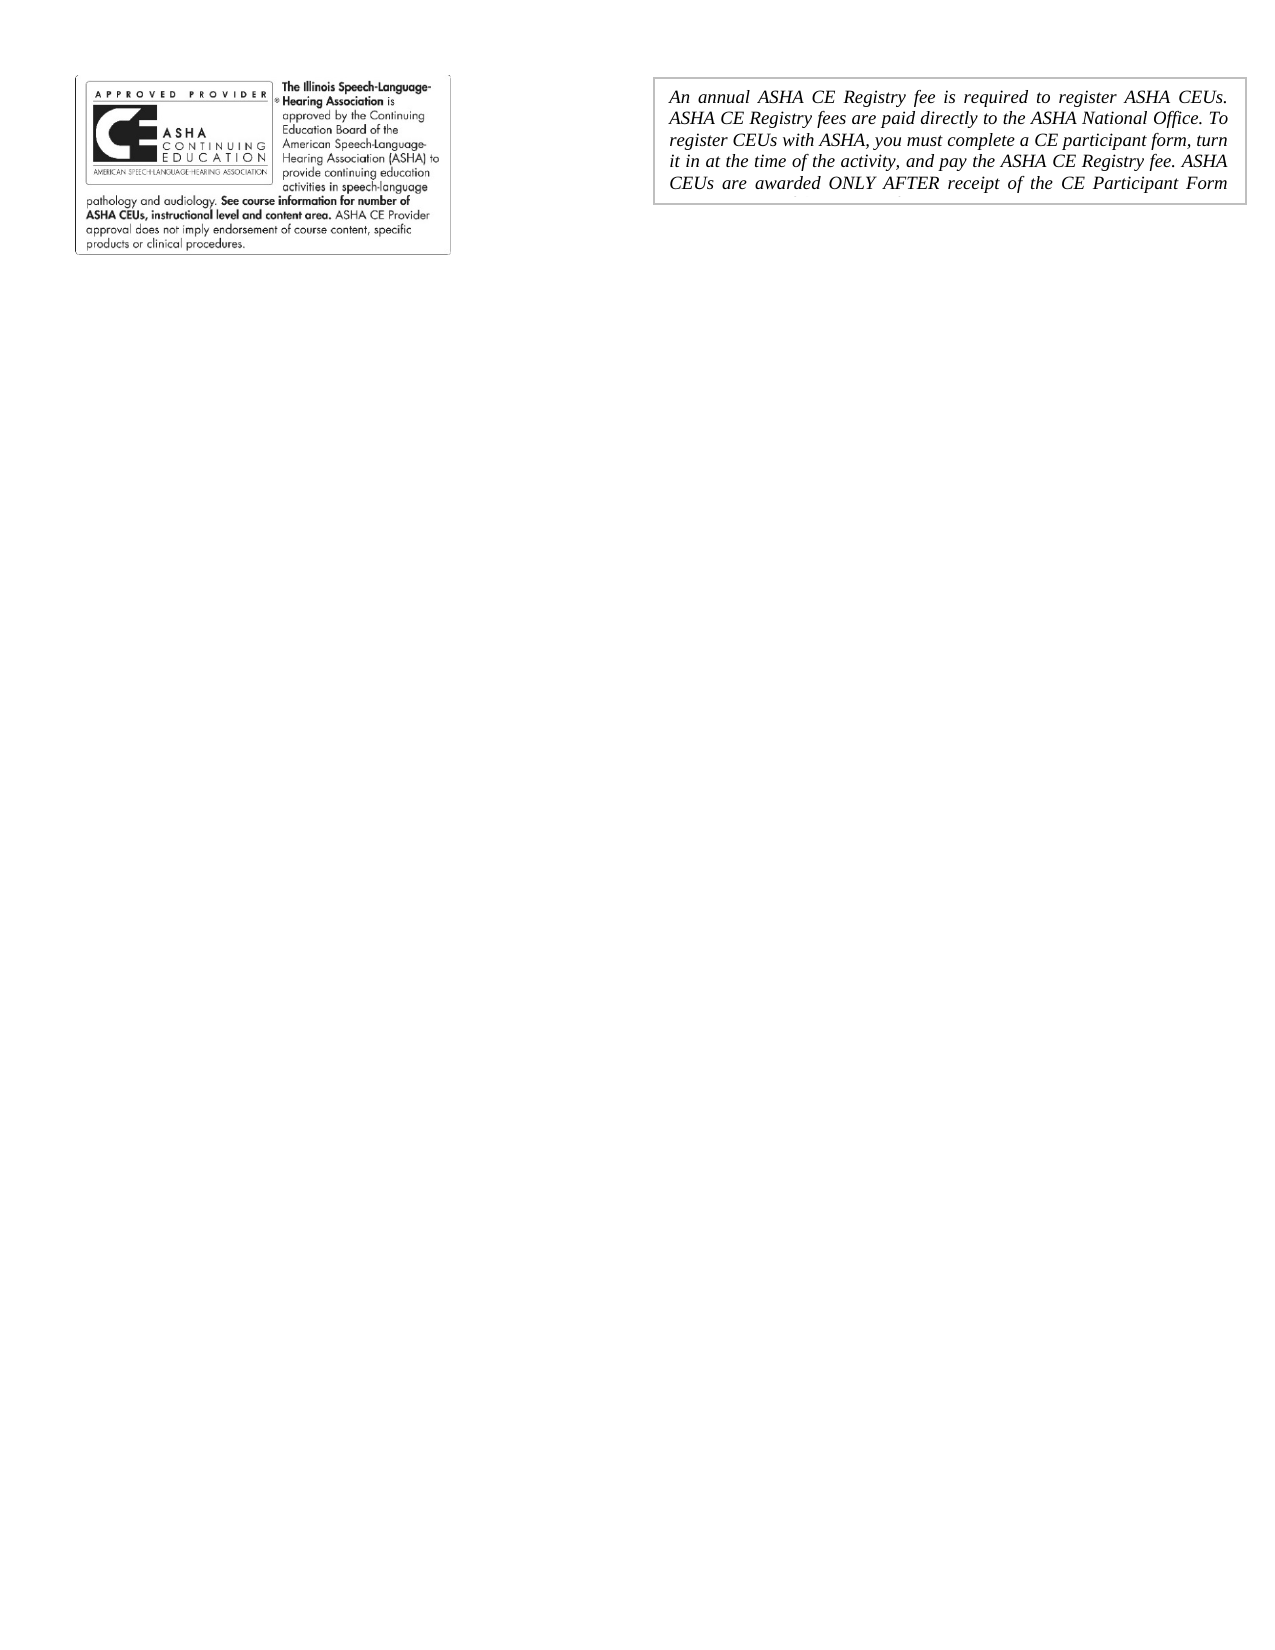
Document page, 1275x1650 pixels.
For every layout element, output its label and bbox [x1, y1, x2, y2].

picture [75, 75, 451, 255]
